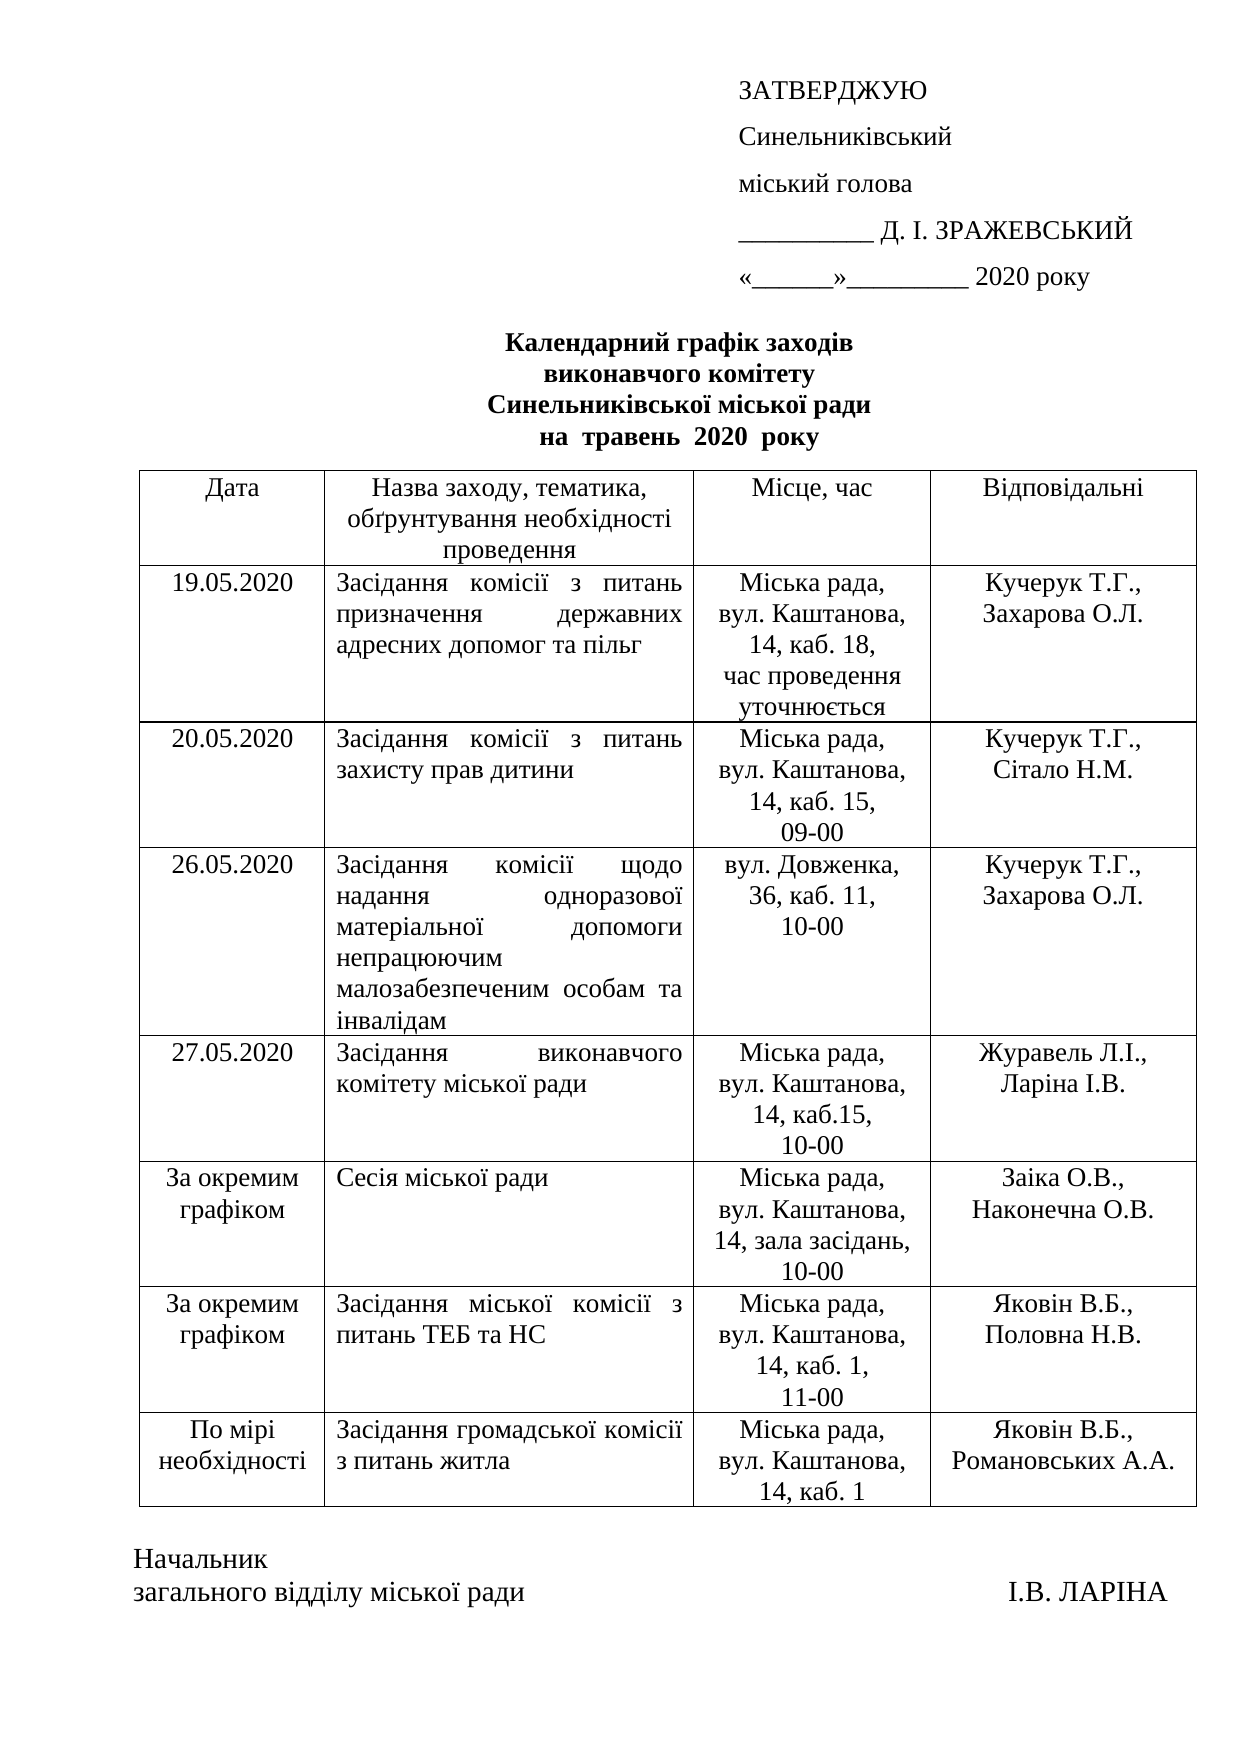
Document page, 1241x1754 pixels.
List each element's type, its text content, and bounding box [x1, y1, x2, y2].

text Календарний графік заходів [177, 326, 1181, 357]
table_header Місце, час [694, 471, 930, 564]
table_cell Засідання комісії з питань призначення державних адресних допомог та пільг [325, 566, 693, 721]
table_cell Міська рада, вул. Каштанова, 14, зала засідань, 10-00 [694, 1162, 930, 1286]
table_cell Міська рада, вул. Каштанова, 14, каб. 15, 09-00 [694, 723, 930, 847]
table_cell Журавель Л.І., Ларіна І.В. [931, 1036, 1196, 1161]
table_cell Міська рада, вул. Каштанова, 14, каб. 18, час проведення уточнюється [694, 566, 930, 721]
table_cell Міська рада, вул. Каштанова, 14, каб. 1 [694, 1413, 930, 1506]
table_cell Яковін В.Б., Романовських А.А. [931, 1413, 1196, 1506]
text загального відділу міської ради І.В. ЛАРІНА [133, 1574, 1181, 1608]
table_cell За окремим графіком [140, 1162, 324, 1286]
table_cell 20.05.2020 [140, 723, 324, 847]
text виконавчого комітету [177, 357, 1181, 389]
text ЗАТВЕРДЖУЮ [177, 74, 1181, 105]
table_cell По мірі необхідності [140, 1413, 324, 1506]
table_cell 26.05.2020 [140, 848, 324, 1035]
text «______»_________ 2020 року [177, 261, 1181, 292]
table_cell Засідання міської комісії з питань ТЕБ та НС [325, 1287, 693, 1412]
table_cell За окремим графіком [140, 1287, 324, 1412]
table_cell Кучерук Т.Г., Сітало Н.М. [931, 723, 1196, 847]
table_cell 27.05.2020 [140, 1036, 324, 1161]
table_cell Сесія міської ради [325, 1162, 693, 1286]
table_header Назва заходу, тематика, обґрунтування необхідності проведення [325, 471, 693, 564]
text на травень 2020 року [177, 420, 1181, 451]
table_cell Засідання громадської комісії з питань житла [325, 1413, 693, 1506]
table_header Відповідальні [931, 471, 1196, 564]
table_cell 19.05.2020 [140, 566, 324, 721]
table_cell Заіка О.В., Наконечна О.В. [931, 1162, 1196, 1286]
table_cell Засідання виконавчого комітету міської ради [325, 1036, 693, 1161]
table_header Дата [140, 471, 324, 564]
text Начальник [133, 1541, 1181, 1574]
text Синельниківської міської ради [177, 389, 1181, 420]
text міський голова [177, 167, 1181, 198]
table_cell Засідання комісії щодо надання одноразової матеріальної допомоги непрацюючим малозабезпеченим особам та інвалідам [325, 848, 693, 1035]
table_cell Кучерук Т.Г., Захарова О.Л. [931, 848, 1196, 1035]
table_cell Кучерук Т.Г., Захарова О.Л. [931, 566, 1196, 721]
table_cell Міська рада, вул. Каштанова, 14, каб.15, 10-00 [694, 1036, 930, 1161]
table_cell Засідання комісії з питань захисту прав дитини [325, 723, 693, 847]
table_cell Міська рада, вул. Каштанова, 14, каб. 1, 11-00 [694, 1287, 930, 1412]
table_cell вул. Довженка, 36, каб. 11, 10-00 [694, 848, 930, 1035]
table_cell Яковін В.Б., Половна Н.В. [931, 1287, 1196, 1412]
text Синельниківський [177, 121, 1181, 152]
text __________ Д. І. ЗРАЖЕВСЬКИЙ [177, 214, 1181, 245]
